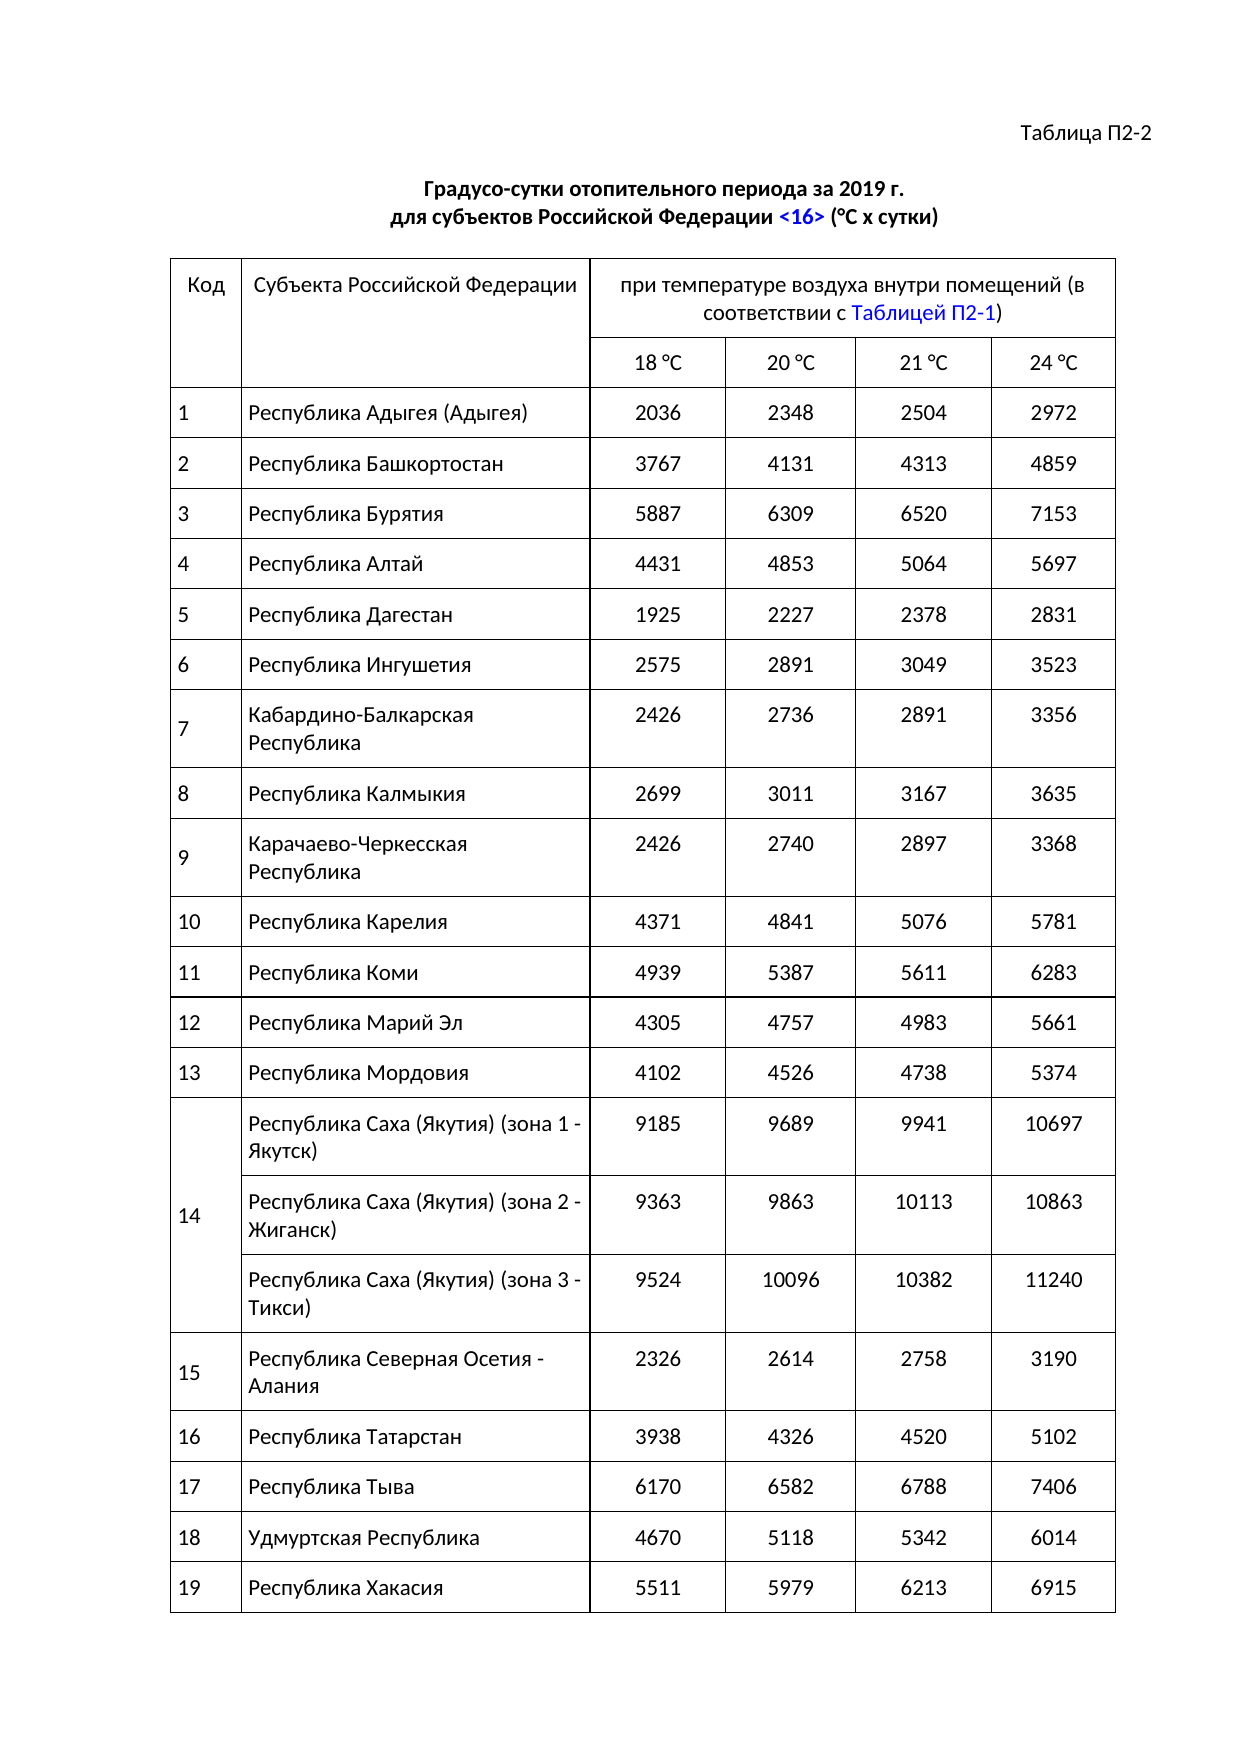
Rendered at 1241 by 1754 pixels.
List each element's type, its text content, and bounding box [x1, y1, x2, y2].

table_cell 5076 [856, 897, 991, 946]
table_cell 4371 [591, 897, 725, 946]
table_cell 6520 [856, 489, 991, 538]
table_cell 3190 [992, 1333, 1115, 1410]
table_cell Республика Коми [242, 947, 589, 996]
table_cell 3167 [856, 768, 991, 817]
table_cell 6283 [992, 947, 1115, 996]
table_cell Республика Калмыкия [242, 768, 589, 817]
table_cell 4939 [591, 947, 725, 996]
table_cell 2504 [856, 388, 991, 437]
table_cell Республика Ингушетия [242, 640, 589, 689]
table_cell 2378 [856, 589, 991, 638]
table_cell 10113 [856, 1176, 991, 1254]
table_cell 6170 [591, 1462, 725, 1511]
table_cell 16 [171, 1411, 241, 1461]
table_cell Удмуртская Республика [242, 1512, 589, 1561]
table_cell 6582 [726, 1462, 855, 1511]
table_cell 2426 [591, 690, 725, 767]
table_cell 2891 [726, 640, 855, 689]
table_cell 2 [171, 438, 241, 487]
table_cell 4520 [856, 1411, 991, 1461]
table_cell 18 °C [591, 338, 725, 387]
table_cell Республика Мордовия [242, 1048, 589, 1097]
table_cell 6309 [726, 489, 855, 538]
table_cell 5064 [856, 539, 991, 588]
table_cell 20 °C [726, 338, 855, 387]
table_cell 1925 [591, 589, 725, 638]
table_cell 3356 [992, 690, 1115, 767]
table_cell 5781 [992, 897, 1115, 946]
table_cell 5661 [992, 998, 1115, 1047]
table_cell 2036 [591, 388, 725, 437]
table_cell 5374 [992, 1048, 1115, 1097]
table_cell 5118 [726, 1512, 855, 1561]
table_cell 5511 [591, 1562, 725, 1612]
table_cell 6014 [992, 1512, 1115, 1561]
table_header при температуре воздуха внутри помещений (в соответствии с Таблицей П2-1) [591, 259, 1115, 337]
table_cell 13 [171, 1048, 241, 1097]
title для субъектов Российской Федерации <16> (°C x сутки) [177, 202, 1152, 230]
table_cell 2348 [726, 388, 855, 437]
table_cell 12 [171, 998, 241, 1047]
table_cell 5697 [992, 539, 1115, 588]
table_cell 6 [171, 640, 241, 689]
table_cell 10697 [992, 1098, 1115, 1175]
table_cell 1 [171, 388, 241, 437]
table_cell Республика Саха (Якутия) (зона 3 - Тикси) [242, 1255, 589, 1332]
table_cell 2736 [726, 690, 855, 767]
table_cell 2831 [992, 589, 1115, 638]
table_cell 14 [171, 1098, 241, 1332]
table_cell Республика Саха (Якутия) (зона 1 - Якутск) [242, 1098, 589, 1175]
table_cell 2227 [726, 589, 855, 638]
table_cell 5887 [591, 489, 725, 538]
table_header Код [171, 259, 241, 387]
table_cell 9363 [591, 1176, 725, 1254]
table_cell 4 [171, 539, 241, 588]
table_cell 4131 [726, 438, 855, 487]
table_cell 5979 [726, 1562, 855, 1612]
table_cell Республика Бурятия [242, 489, 589, 538]
table_cell 6915 [992, 1562, 1115, 1612]
table_cell 4983 [856, 998, 991, 1047]
table_cell 7406 [992, 1462, 1115, 1511]
table_cell 24 °C [992, 338, 1115, 387]
table_cell Республика Татарстан [242, 1411, 589, 1461]
table_cell 2426 [591, 819, 725, 896]
text Таблица П2-2 [177, 118, 1152, 146]
table_cell 3938 [591, 1411, 725, 1461]
table_cell 3049 [856, 640, 991, 689]
table_cell 2891 [856, 690, 991, 767]
table_cell 15 [171, 1333, 241, 1410]
table_cell 2326 [591, 1333, 725, 1410]
table_cell 18 [171, 1512, 241, 1561]
title Градусо-сутки отопительного периода за 2019 г. [177, 174, 1152, 202]
table_cell 3523 [992, 640, 1115, 689]
table_cell 5611 [856, 947, 991, 996]
table_cell 21 °C [856, 338, 991, 387]
table_cell 10 [171, 897, 241, 946]
table_cell 2972 [992, 388, 1115, 437]
table_cell 3767 [591, 438, 725, 487]
table_cell 4313 [856, 438, 991, 487]
table_cell Республика Хакасия [242, 1562, 589, 1612]
table_cell 9689 [726, 1098, 855, 1175]
table_cell 7153 [992, 489, 1115, 538]
table_cell 2740 [726, 819, 855, 896]
table_cell Республика Марий Эл [242, 998, 589, 1047]
table_cell Республика Тыва [242, 1462, 589, 1511]
table_cell 2699 [591, 768, 725, 817]
table_cell 3635 [992, 768, 1115, 817]
table_cell 11 [171, 947, 241, 996]
table_cell 6213 [856, 1562, 991, 1612]
table_cell 7 [171, 690, 241, 767]
table_cell Республика Алтай [242, 539, 589, 588]
table_cell 5 [171, 589, 241, 638]
table_cell 4859 [992, 438, 1115, 487]
table_cell 9185 [591, 1098, 725, 1175]
table_cell Карачаево-Черкесская Республика [242, 819, 589, 896]
table_cell Республика Дагестан [242, 589, 589, 638]
table_cell 2614 [726, 1333, 855, 1410]
table_cell 4738 [856, 1048, 991, 1097]
table_cell 9941 [856, 1098, 991, 1175]
table_cell 17 [171, 1462, 241, 1511]
table_cell 9863 [726, 1176, 855, 1254]
table_cell Республика Карелия [242, 897, 589, 946]
table_cell 5342 [856, 1512, 991, 1561]
table_cell 4841 [726, 897, 855, 946]
table_cell 4431 [591, 539, 725, 588]
table_cell 10382 [856, 1255, 991, 1332]
table_cell 4305 [591, 998, 725, 1047]
table_cell 2575 [591, 640, 725, 689]
table_cell 8 [171, 768, 241, 817]
table_cell 2897 [856, 819, 991, 896]
table_cell 9524 [591, 1255, 725, 1332]
table_cell 4757 [726, 998, 855, 1047]
table_cell 4853 [726, 539, 855, 588]
table_cell 4326 [726, 1411, 855, 1461]
table_cell 11240 [992, 1255, 1115, 1332]
table_cell Республика Саха (Якутия) (зона 2 - Жиганск) [242, 1176, 589, 1254]
table_cell 19 [171, 1562, 241, 1612]
table_cell 3368 [992, 819, 1115, 896]
table_header Субъекта Российской Федерации [242, 259, 589, 387]
table_cell 10863 [992, 1176, 1115, 1254]
table_cell Республика Северная Осетия - Алания [242, 1333, 589, 1410]
table_cell 5387 [726, 947, 855, 996]
table_cell 4102 [591, 1048, 725, 1097]
table_cell 4670 [591, 1512, 725, 1561]
table_cell Кабардино-Балкарская Республика [242, 690, 589, 767]
table_cell 5102 [992, 1411, 1115, 1461]
table_cell 6788 [856, 1462, 991, 1511]
table_cell 10096 [726, 1255, 855, 1332]
table_cell 4526 [726, 1048, 855, 1097]
table_cell 3 [171, 489, 241, 538]
table_cell Республика Адыгея (Адыгея) [242, 388, 589, 437]
table_cell 3011 [726, 768, 855, 817]
table_cell 9 [171, 819, 241, 896]
table_cell 2758 [856, 1333, 991, 1410]
table_cell Республика Башкортостан [242, 438, 589, 487]
